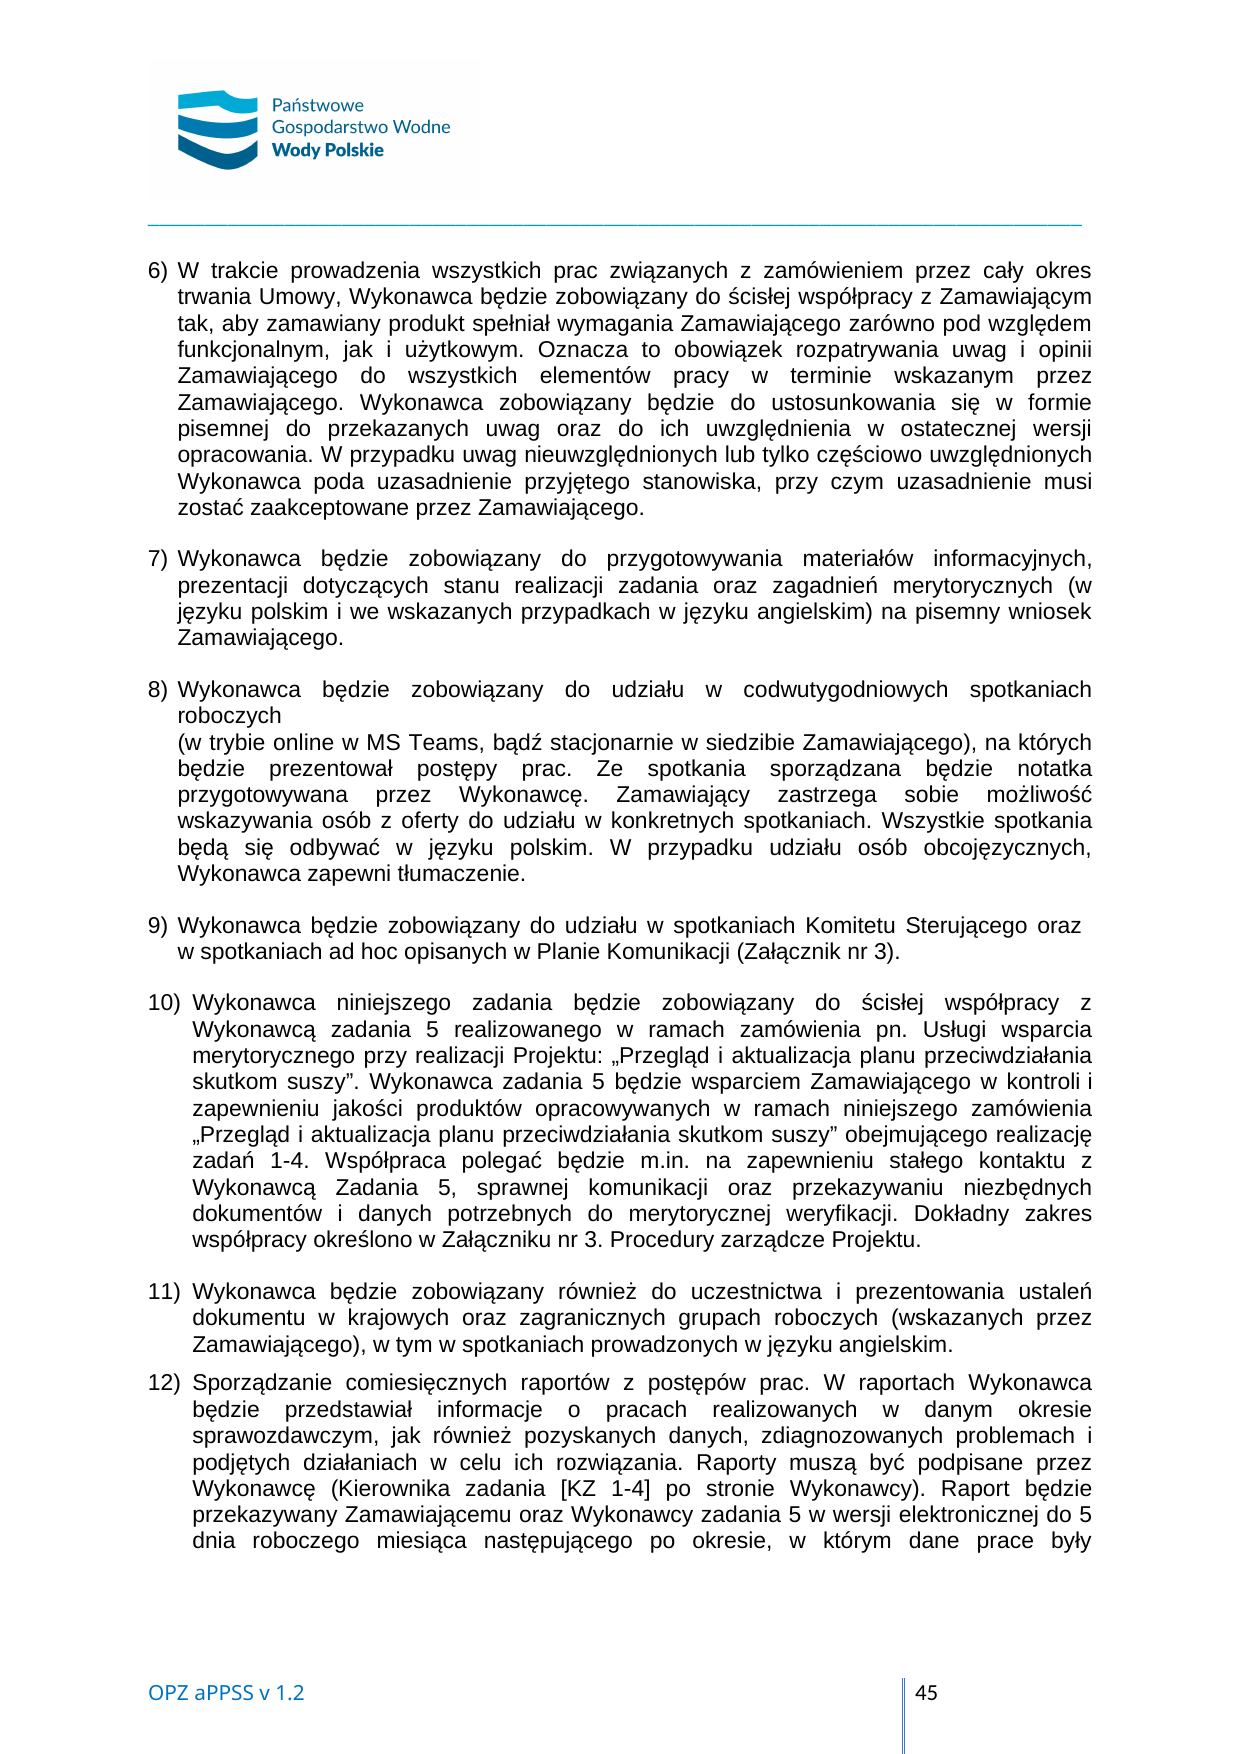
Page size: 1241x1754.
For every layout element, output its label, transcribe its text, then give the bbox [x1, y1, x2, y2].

list Wykonawca będzie zobowiązany również do uczestnictwa i prezentowania ustaleń dokumentu w krajowych oraz zagranicznych grupach roboczych (wskazanych przez Zamawiającego), w tym w spotkaniach prowadzonych w języku angielskim. [148, 1278, 1093, 1357]
list W trakcie prowadzenia wszystkich prac związanych z zamówieniem przez cały okres trwania Umowy, Wykonawca będzie zobowiązany do ścisłej współpracy z Zamawiającym tak, aby zamawiany produkt spełniał wymagania Zamawiającego zarówno pod względem funkcjonalnym, jak i użytkowym. Oznacza to obowiązek rozpatrywania uwag i opinii Zamawiającego do wszystkich elementów pracy w terminie wskazanym przez Zamawiającego. Wykonawca zobowiązany będzie do ustosunkowania się w formie pisemnej do przekazanych uwag oraz do ich uwzględnienia w ostatecznej wersji opracowania. W przypadku uwag nieuwzględnionych lub tylko częściowo uwzględnionych Wykonawca poda uzasadnienie przyjętego stanowiska, przy czym uzasadnienie musi zostać zaakceptowane przez Zamawiającego. [148, 257, 1093, 520]
list Wykonawca będzie zobowiązany do udziału w spotkaniach Komitetu Sterującego oraz w spotkaniach ad hoc opisanych w Planie Komunikacji (Załącznik nr 3). [148, 912, 1093, 964]
list Wykonawca niniejszego zadania będzie zobowiązany do ścisłej współpracy z Wykonawcą zadania 5 realizowanego w ramach zamówienia pn. Usługi wsparcia merytorycznego przy realizacji Projektu: „Przegląd i aktualizacja planu przeciwdziałania skutkom suszy”. Wykonawca zadania 5 będzie wsparciem Zamawiającego w kontroli i zapewnieniu jakości produktów opracowywanych w ramach niniejszego zamówienia „Przegląd i aktualizacja planu przeciwdziałania skutkom suszy” obejmującego realizację zadań 1-4. Współpraca polegać będzie m.in. na zapewnieniu stałego kontaktu z Wykonawcą Zadania 5, sprawnej komunikacji oraz przekazywaniu niezbędnych dokumentów i danych potrzebnych do merytorycznej weryfikacji. Dokładny zakres współpracy określono w Załączniku nr 3. Procedury zarządcze Projektu. [148, 989, 1093, 1253]
list Wykonawca będzie zobowiązany do przygotowywania materiałów informacyjnych, prezentacji dotyczących stanu realizacji zadania oraz zagadnień merytorycznych (w języku polskim i we wskazanych przypadkach w języku angielskim) na pisemny wniosek Zamawiającego. [148, 545, 1093, 651]
picture [147, 59, 481, 201]
list Wykonawca będzie zobowiązany do udziału w codwutygodniowych spotkaniach roboczych (w trybie online w MS Teams, bądź stacjonarnie w siedzibie Zamawiającego), na których będzie prezentował postępy prac. Ze spotkania sporządzana będzie notatka przygotowywana przez Wykonawcę. Zamawiający zastrzega sobie możliwość wskazywania osób z oferty do udziału w konkretnych spotkaniach. Wszystkie spotkania będą się odbywać w języku polskim. W przypadku udziału osób obcojęzycznych, Wykonawca zapewni tłumaczenie. [148, 676, 1093, 887]
